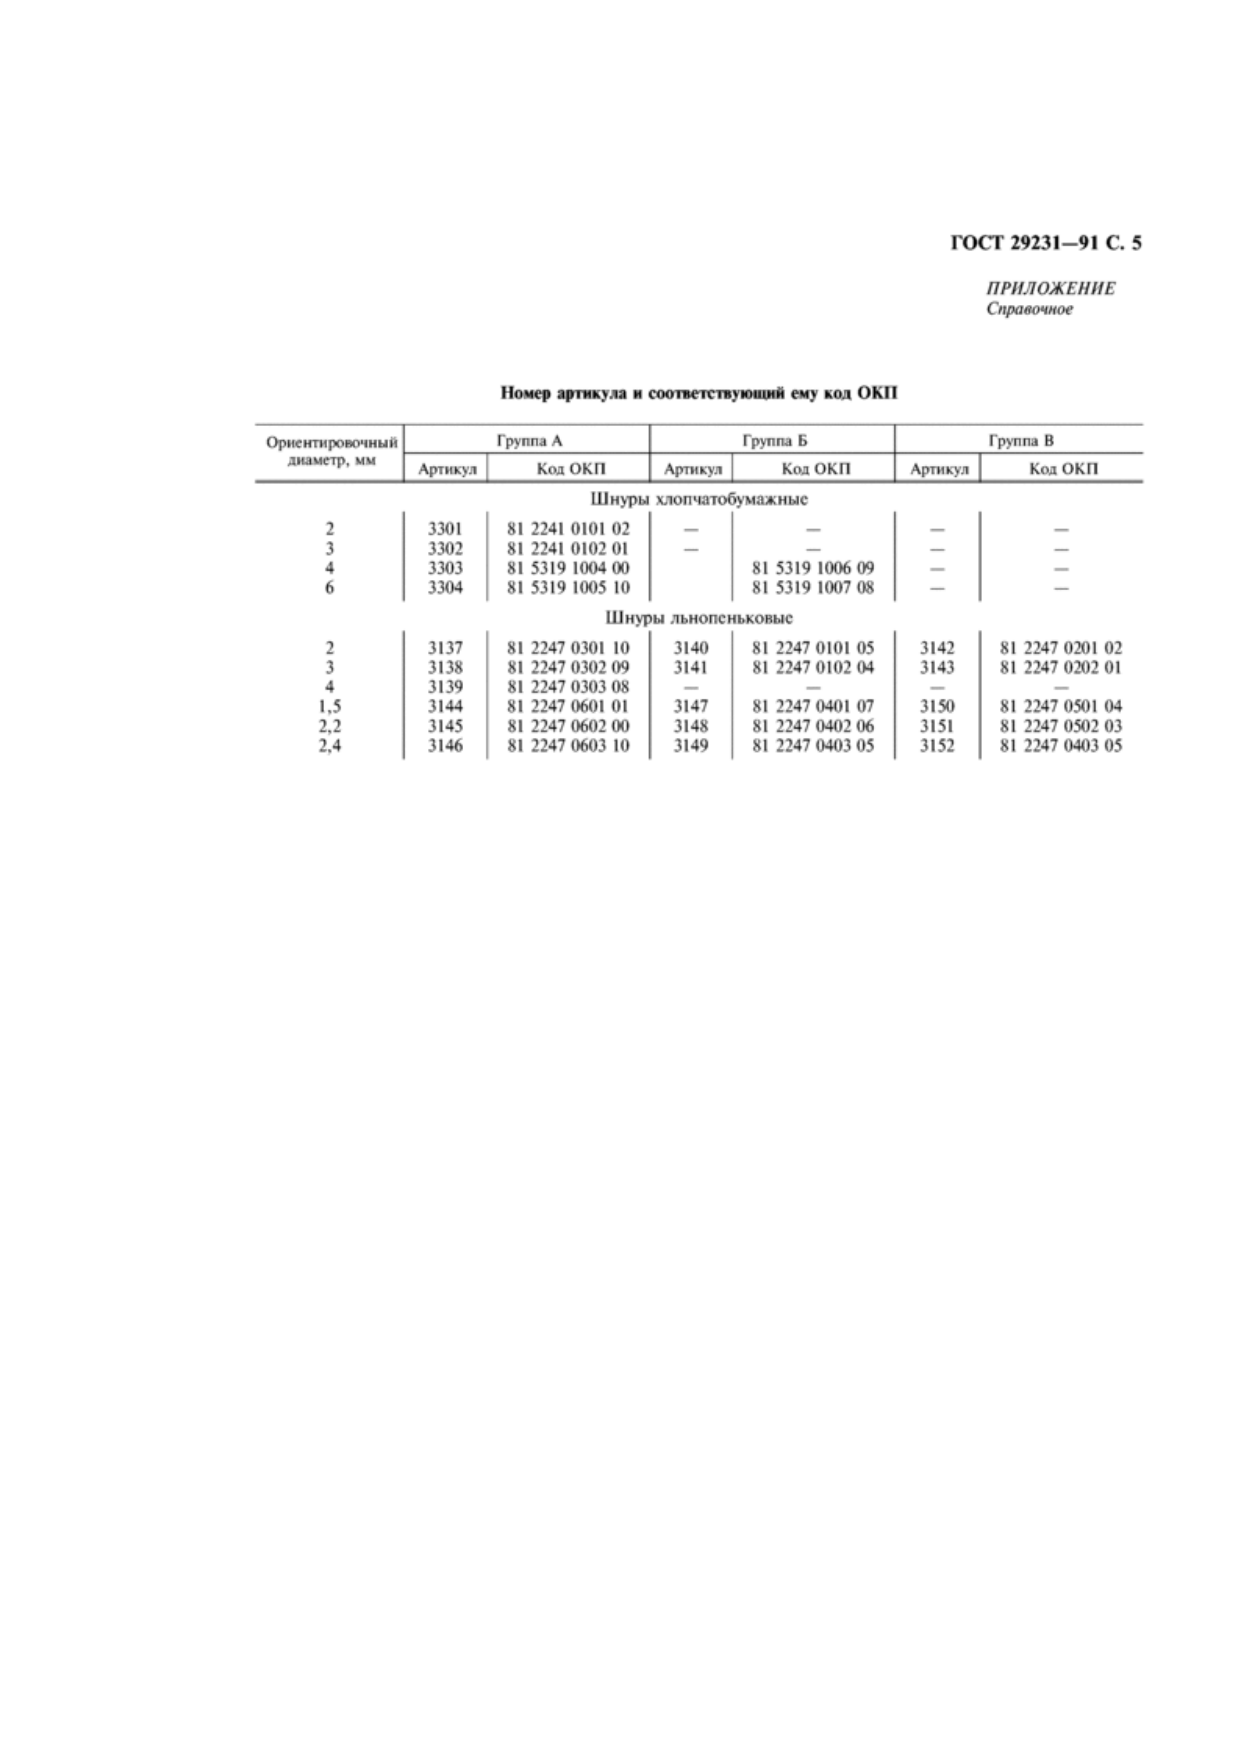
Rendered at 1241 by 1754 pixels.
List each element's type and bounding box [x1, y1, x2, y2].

picture [177, 118, 1241, 1636]
